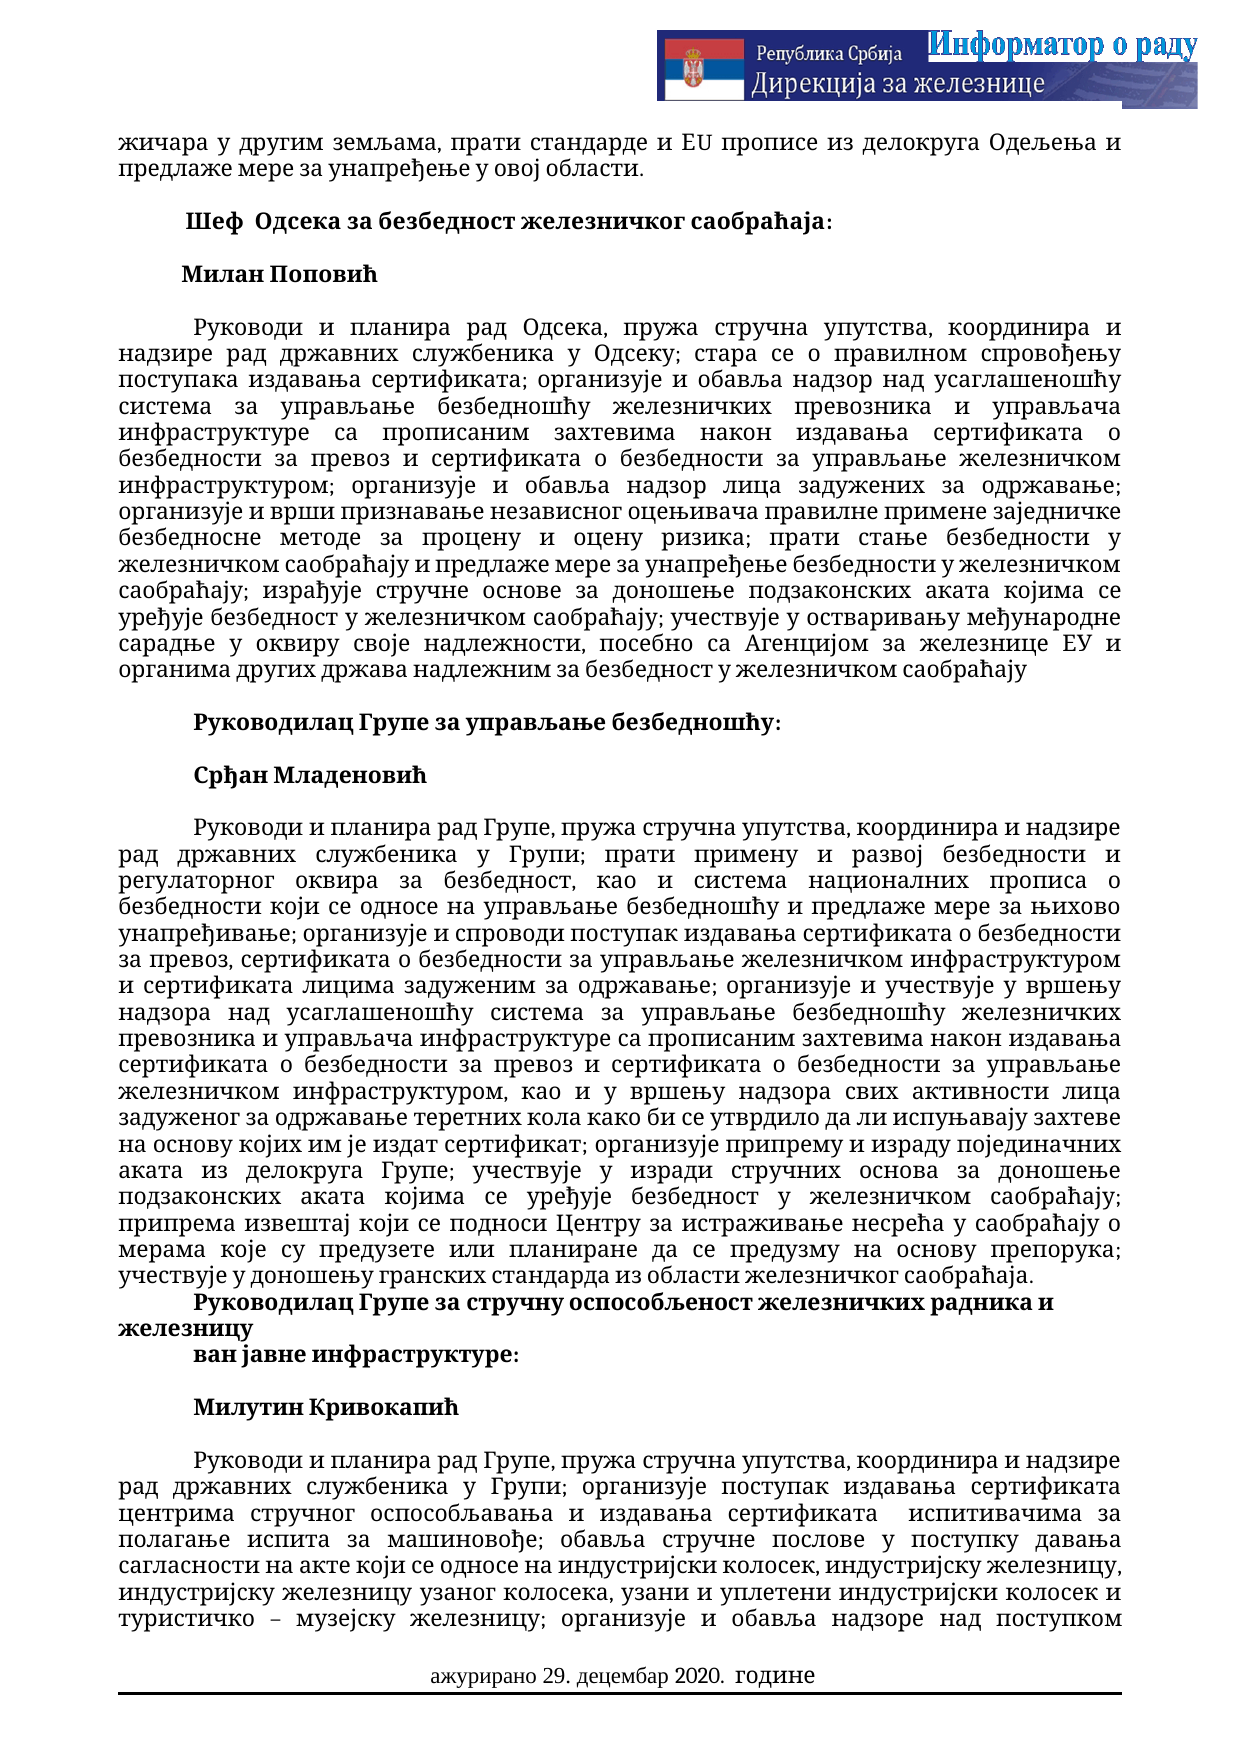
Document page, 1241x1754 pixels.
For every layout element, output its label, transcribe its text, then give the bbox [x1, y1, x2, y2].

text Руководи и планира рад Одсека, пружа стручна упутства, координира и надзире рад државних службеника у Одсеку; стара се о правилном спровођењу поступака издавања сертификата; организује и обавља надзор над усаглашеношћу система за управљање безбедношћу железничких превозника и управљача инфраструктуре са прописаним захтевима након издавања сертификата о безбедности за превоз и сертификата о безбедности за управљање железничком инфраструктуром; организује и обавља надзор лица задужених за одржавање; организује и врши признавање независног оцењивача правилне примене заједничке безбедносне методе за процену и оцену ризика; прати стање безбедности у железничком саобраћају и предлаже мере за унапређење безбедности у железничком саобраћају; израђује стручне основе за доношење подзаконских аката којима се уређује безбедност у железничком саобраћају; учествује у остваривању међународне сарадње у оквиру своје надлежности, посебно са Агенцијом за железнице ЕУ и органима других држава надлежним за безбедност у железничком саобраћају [118, 314, 1122, 683]
text Милутин Кривокапић [118, 1395, 1122, 1421]
picture [937, 30, 943, 44]
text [118, 130, 1122, 183]
text Милан Поповић [118, 262, 1122, 288]
text Срђан Младеновић [118, 762, 1122, 789]
text Шеф Одсека за безбедност железничког саобраћаја: [118, 209, 1122, 235]
text ван јавне инфраструктуре: [118, 1342, 1122, 1368]
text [118, 1448, 1122, 1632]
text Руководилац Групе за стручну оспособљеност железничких радника и железницу [118, 1289, 1122, 1342]
picture [657, 30, 1198, 109]
text Руководилац Групе за управљање безбедношћу: [118, 710, 1122, 736]
text Руководи и планира рад Групе, пружа стручна упутства, координира и надзире рад државних службеника у Групи; прати примену и развој безбедности и регулаторног оквира за безбедност, као и система националних прописа о безбедности који се односе на управљање безбедношћу и предлаже мере за њихово унапређивање; организује и спроводи поступак издавања сертификата о безбедности за превоз, сертификата о безбедности за управљање железничком инфраструктуром и сертификата лицима задуженим за одржавање; организује и учествује у вршењу надзора над усаглашеношћу система за управљање безбедношћу железничких превозника и управљача инфраструктуре са прописаним захтевима након издавања сертификата о безбедности за превоз и сертификата о безбедности за управљање железничком инфраструктуром, као и у вршењу надзора свих активности лица задуженог за одржавање теретних кола како би се утврдило да ли испуњавају захтеве на основу којих им је издат сертификат; организује припрему и израду појединачних аката из делокруга Групе; учествује у изради стручних основа за доношење подзаконских аката којима се уређује безбедност у железничком саобраћају; припрема извештај који се подноси Центру за истраживање несрећа у саобраћају о мерама које су предузете или планиране да се предузму на основу препорука; учествује у доношењу гранских стандарда из области железничког саобраћаја. [118, 815, 1122, 1289]
